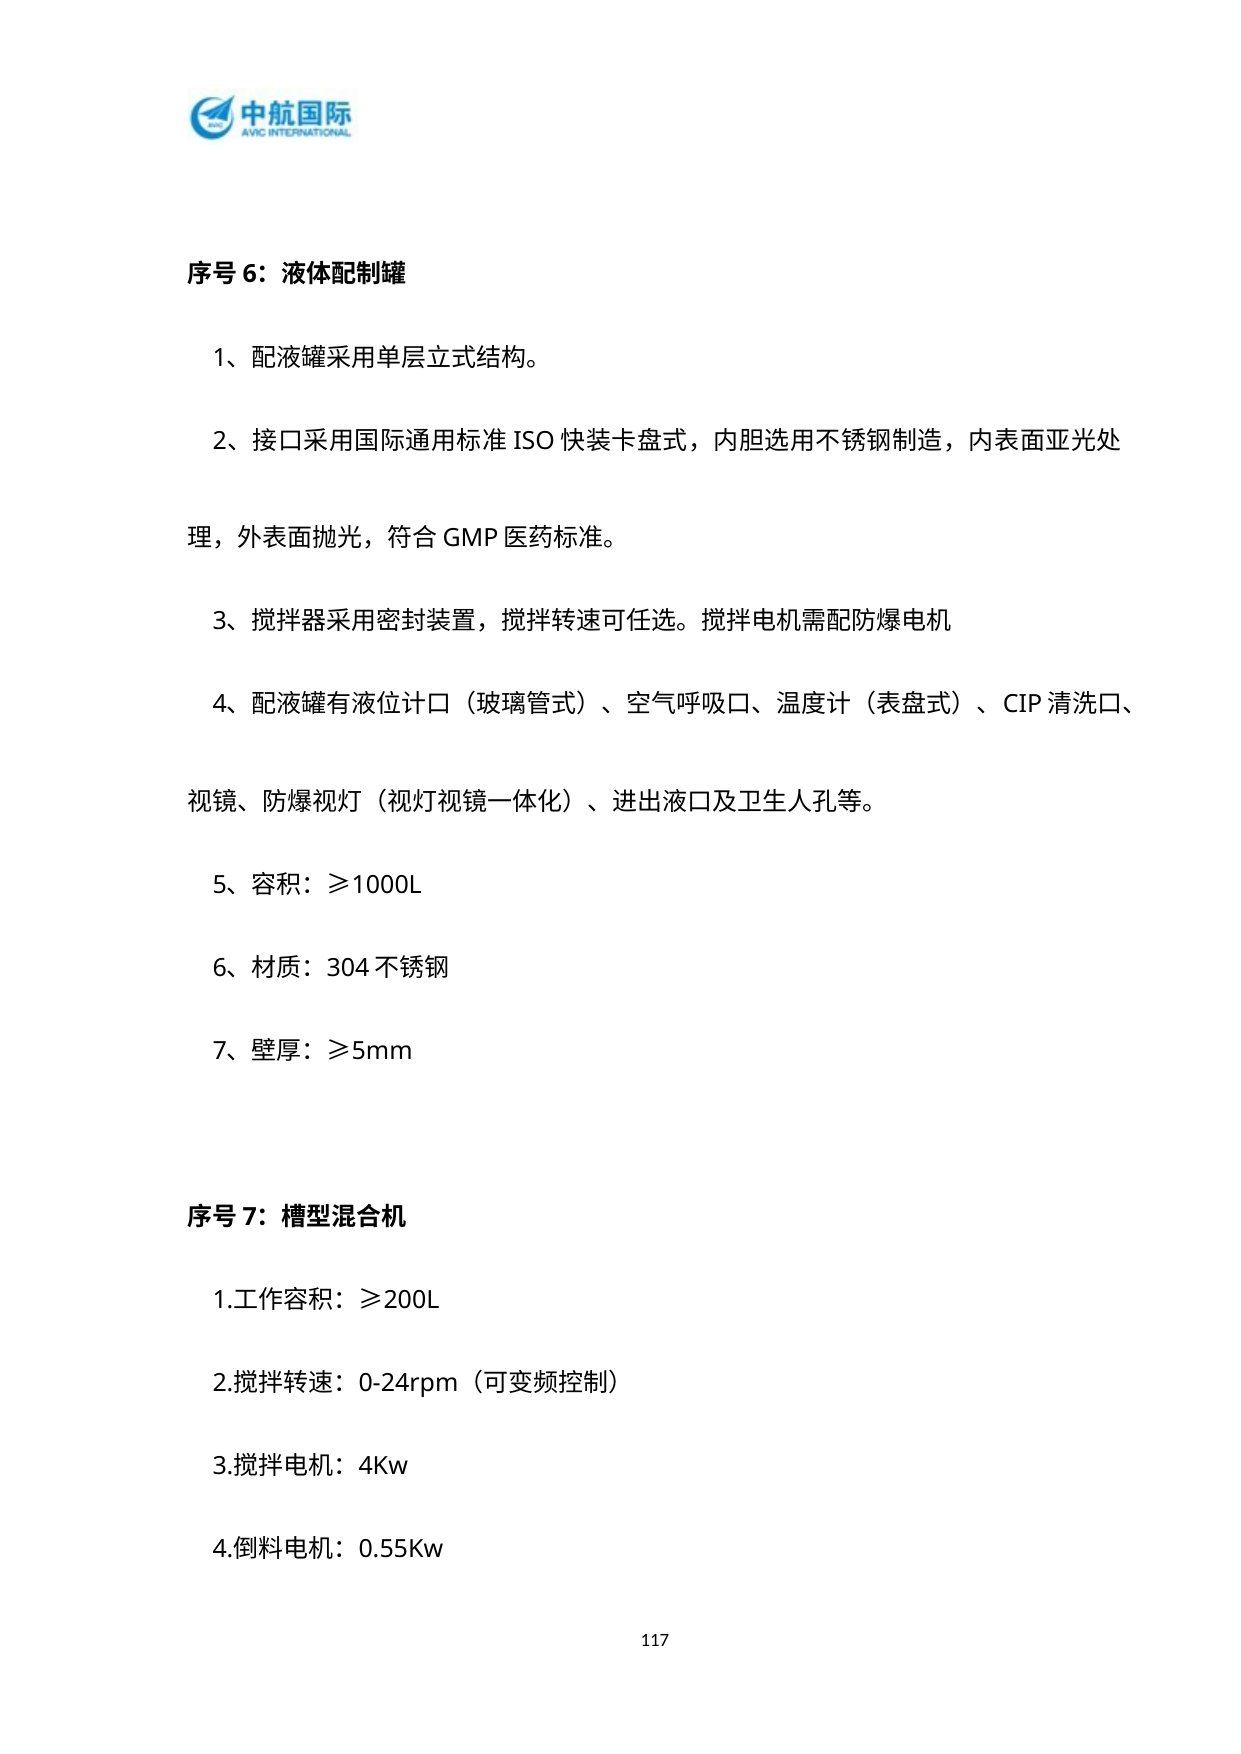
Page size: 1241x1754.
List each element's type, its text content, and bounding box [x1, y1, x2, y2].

text 7、壁厚：≥5mm [187, 1016, 1122, 1081]
text 2.搅拌转速：0-24rpm（可变频控制） [187, 1348, 1122, 1413]
text 序号7：槽型混合机 [187, 1182, 1122, 1247]
text 5、容积：≥1000L [187, 850, 1122, 915]
text 4、配液罐有液位计口（玻璃管式）、空气呼吸口、温度计（表盘式）、CIP清洗口、视镜、防爆视灯（视灯视镜一体化）、进出液口及卫生人孔等。 [187, 669, 1122, 832]
text 3、搅拌器采用密封装置，搅拌转速可任选。搅拌电机需配防爆电机 [187, 586, 1122, 651]
text 2、接口采用国际通用标准ISO快装卡盘式，内胆选用不锈钢制造，内表面亚光处理，外表面抛光，符合GMP医药标准。 [187, 406, 1122, 568]
text 4.倒料电机：0.55Kw [187, 1514, 1122, 1579]
text 序号6：液体配制罐 [187, 239, 1122, 304]
picture [187, 88, 358, 145]
text 1.工作容积：≥200L [187, 1265, 1122, 1330]
text 1、配液罐采用单层立式结构。 [187, 323, 1122, 388]
text 3.搅拌电机：4Kw [187, 1431, 1122, 1496]
text 6、材质：304不锈钢 [187, 933, 1122, 998]
